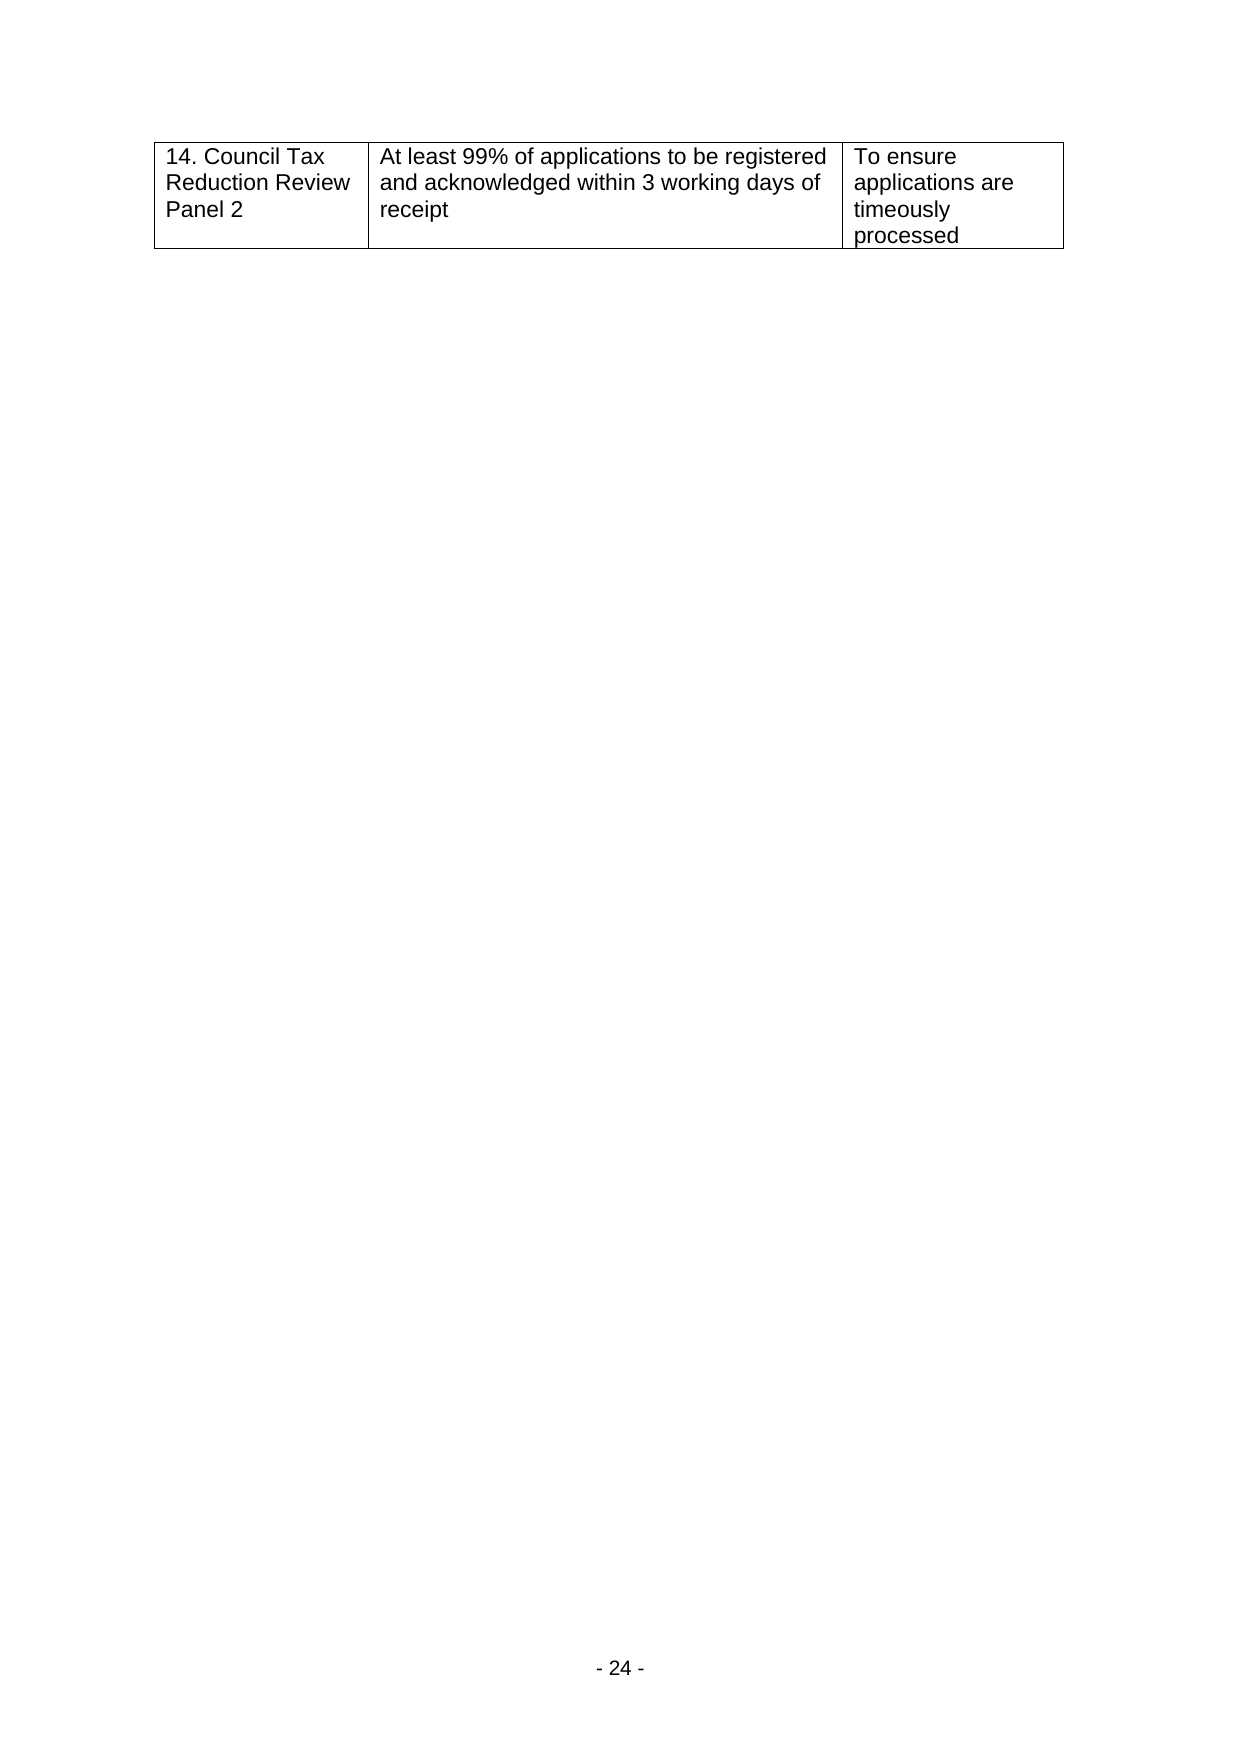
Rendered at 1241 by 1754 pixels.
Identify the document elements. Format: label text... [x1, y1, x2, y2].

table_cell At least 99% of applications to be registered and acknowledged within 3 working days of receipt [369, 143, 842, 248]
table_cell To ensure applications are timeously processed [843, 143, 1063, 248]
table_cell 14. Council Tax Reduction Review Panel 2 [155, 143, 368, 248]
